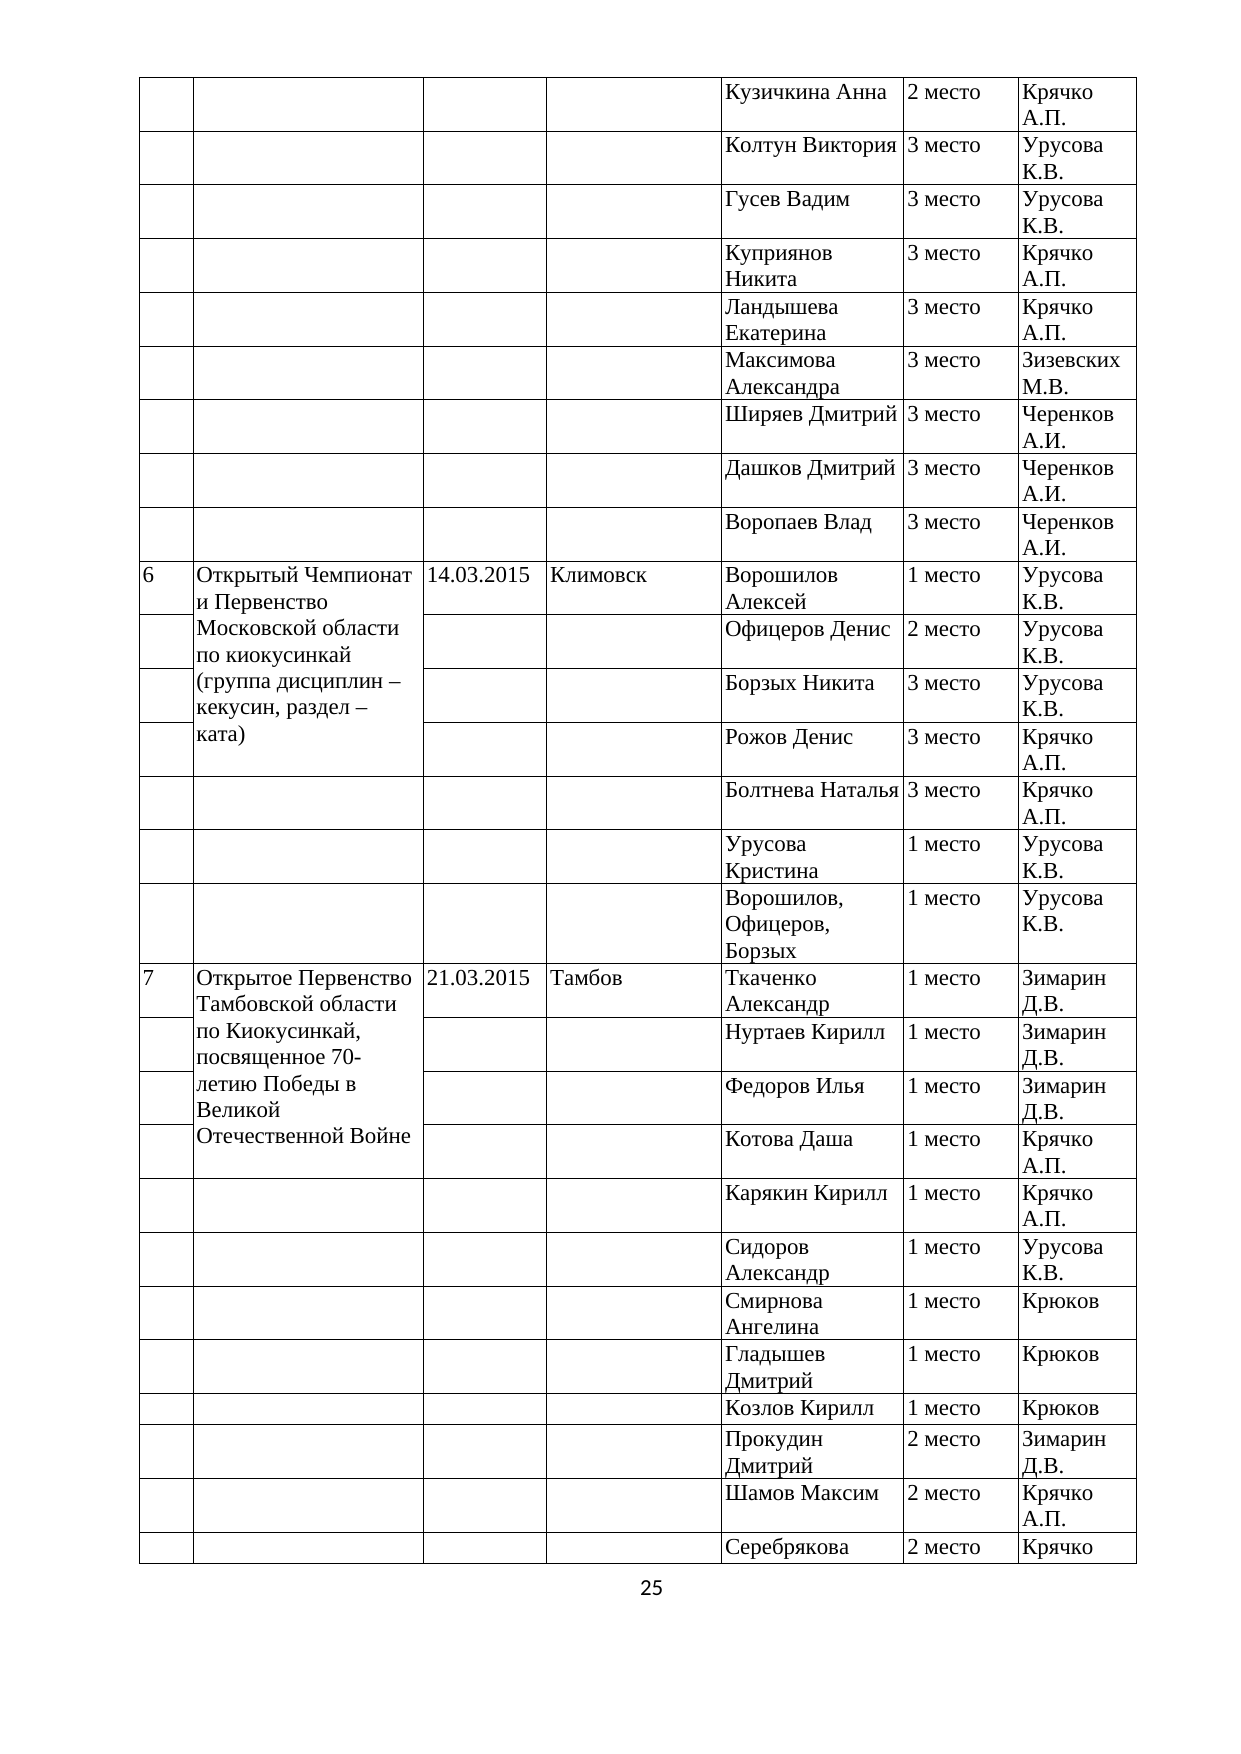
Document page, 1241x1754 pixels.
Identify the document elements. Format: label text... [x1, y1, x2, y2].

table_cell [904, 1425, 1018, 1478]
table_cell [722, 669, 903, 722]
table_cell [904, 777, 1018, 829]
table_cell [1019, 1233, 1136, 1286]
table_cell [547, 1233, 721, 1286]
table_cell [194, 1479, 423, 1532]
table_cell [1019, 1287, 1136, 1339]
table_cell [547, 293, 721, 346]
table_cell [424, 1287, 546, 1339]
table_cell [194, 347, 423, 399]
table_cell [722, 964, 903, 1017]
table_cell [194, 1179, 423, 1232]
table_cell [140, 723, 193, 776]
table_cell Ландышева Екатерина [722, 293, 903, 346]
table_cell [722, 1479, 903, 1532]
table_cell [424, 400, 546, 453]
table_cell [547, 454, 721, 507]
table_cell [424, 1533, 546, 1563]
table_cell [424, 185, 546, 238]
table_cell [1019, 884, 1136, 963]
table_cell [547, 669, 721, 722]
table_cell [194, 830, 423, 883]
table_cell [194, 132, 423, 184]
table_cell [547, 132, 721, 184]
table_cell [140, 347, 193, 399]
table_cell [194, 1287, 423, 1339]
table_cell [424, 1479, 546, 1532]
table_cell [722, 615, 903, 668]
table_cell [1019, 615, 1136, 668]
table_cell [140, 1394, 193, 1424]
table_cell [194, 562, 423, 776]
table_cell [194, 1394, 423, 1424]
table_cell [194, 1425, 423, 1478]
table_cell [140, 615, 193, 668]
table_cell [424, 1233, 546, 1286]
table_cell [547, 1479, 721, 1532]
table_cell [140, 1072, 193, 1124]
table_cell 3 место [904, 454, 1018, 507]
table_cell [194, 400, 423, 453]
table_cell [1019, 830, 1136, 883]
table_cell Урусова К.В. [1019, 185, 1136, 238]
table_cell Ширяев Дмитрий [722, 400, 903, 453]
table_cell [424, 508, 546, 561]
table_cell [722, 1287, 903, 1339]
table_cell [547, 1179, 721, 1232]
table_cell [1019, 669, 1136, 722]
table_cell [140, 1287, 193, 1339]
table_cell Куприянов Никита [722, 239, 903, 292]
table_cell 2 место [904, 78, 1018, 131]
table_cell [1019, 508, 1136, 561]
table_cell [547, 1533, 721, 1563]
table_cell 3 место [904, 185, 1018, 238]
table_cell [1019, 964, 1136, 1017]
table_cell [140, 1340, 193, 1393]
table_cell Крячко А.П. [1019, 293, 1136, 346]
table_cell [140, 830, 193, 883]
table_cell [140, 293, 193, 346]
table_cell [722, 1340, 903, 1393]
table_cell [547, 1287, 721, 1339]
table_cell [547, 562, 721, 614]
table_cell Крячко А.П. [1019, 78, 1136, 131]
table_cell [194, 454, 423, 507]
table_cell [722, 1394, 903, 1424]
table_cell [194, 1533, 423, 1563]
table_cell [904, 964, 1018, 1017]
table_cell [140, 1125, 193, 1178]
table_cell 3 место [904, 132, 1018, 184]
table_cell [194, 239, 423, 292]
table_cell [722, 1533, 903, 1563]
table_cell Дашков Дмитрий [722, 454, 903, 507]
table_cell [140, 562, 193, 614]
table_cell [140, 185, 193, 238]
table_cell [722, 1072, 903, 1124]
table_cell [140, 400, 193, 453]
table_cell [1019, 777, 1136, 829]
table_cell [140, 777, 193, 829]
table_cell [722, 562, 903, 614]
table_cell [140, 78, 193, 131]
table_cell [547, 239, 721, 292]
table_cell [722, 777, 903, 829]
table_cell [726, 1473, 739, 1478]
table_cell [194, 78, 423, 131]
table_cell [424, 78, 546, 131]
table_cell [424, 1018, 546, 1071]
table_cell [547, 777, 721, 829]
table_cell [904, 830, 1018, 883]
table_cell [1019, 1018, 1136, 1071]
table_cell Черенков А.И. [1019, 454, 1136, 507]
table_cell [194, 293, 423, 346]
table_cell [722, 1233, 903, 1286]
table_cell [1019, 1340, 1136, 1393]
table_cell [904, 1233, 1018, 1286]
table_cell [547, 400, 721, 453]
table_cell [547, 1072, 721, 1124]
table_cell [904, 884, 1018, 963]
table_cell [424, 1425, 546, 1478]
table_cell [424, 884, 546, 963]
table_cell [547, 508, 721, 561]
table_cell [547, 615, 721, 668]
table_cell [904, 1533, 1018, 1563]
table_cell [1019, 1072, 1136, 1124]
table_cell [424, 293, 546, 346]
table_cell 3 место [904, 347, 1018, 399]
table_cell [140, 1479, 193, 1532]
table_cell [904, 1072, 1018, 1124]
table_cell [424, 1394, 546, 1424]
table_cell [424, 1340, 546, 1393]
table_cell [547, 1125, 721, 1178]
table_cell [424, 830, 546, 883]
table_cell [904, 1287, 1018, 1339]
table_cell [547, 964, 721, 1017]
table_cell Зизевских М.В. [1019, 347, 1136, 399]
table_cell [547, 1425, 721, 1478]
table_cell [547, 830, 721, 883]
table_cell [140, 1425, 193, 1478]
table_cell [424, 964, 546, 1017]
table_cell [547, 347, 721, 399]
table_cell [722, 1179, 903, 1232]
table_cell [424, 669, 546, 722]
table_cell 3 место [904, 239, 1018, 292]
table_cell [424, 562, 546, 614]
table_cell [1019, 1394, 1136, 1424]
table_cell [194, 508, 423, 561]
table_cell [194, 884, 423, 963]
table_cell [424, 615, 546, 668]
table_cell Кузичкина Анна [722, 78, 903, 131]
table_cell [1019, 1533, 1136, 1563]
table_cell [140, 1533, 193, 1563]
table_cell [424, 454, 546, 507]
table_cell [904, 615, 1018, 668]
table_cell [424, 132, 546, 184]
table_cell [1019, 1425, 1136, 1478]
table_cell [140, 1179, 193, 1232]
table_cell 3 место [904, 400, 1018, 453]
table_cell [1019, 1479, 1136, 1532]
table_cell Колтун Виктория [722, 132, 903, 184]
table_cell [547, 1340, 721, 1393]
table_cell [547, 78, 721, 131]
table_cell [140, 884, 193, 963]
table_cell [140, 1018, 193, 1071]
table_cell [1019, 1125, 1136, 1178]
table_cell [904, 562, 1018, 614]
table_cell 3 место [904, 293, 1018, 346]
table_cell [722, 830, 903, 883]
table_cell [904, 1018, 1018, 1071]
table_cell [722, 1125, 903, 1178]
table_cell Гусев Вадим [722, 185, 903, 238]
table_cell Максимова Александра [722, 347, 903, 399]
table_cell Урусова К.В. [1019, 132, 1136, 184]
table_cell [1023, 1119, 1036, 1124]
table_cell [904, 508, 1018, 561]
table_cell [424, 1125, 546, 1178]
table_cell [140, 132, 193, 184]
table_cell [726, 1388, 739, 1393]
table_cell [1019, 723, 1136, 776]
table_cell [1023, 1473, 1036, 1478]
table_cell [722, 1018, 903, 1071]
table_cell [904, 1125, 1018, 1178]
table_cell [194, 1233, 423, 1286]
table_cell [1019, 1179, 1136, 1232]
table_cell [547, 185, 721, 238]
table_cell [424, 239, 546, 292]
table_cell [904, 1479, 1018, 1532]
table_cell [424, 347, 546, 399]
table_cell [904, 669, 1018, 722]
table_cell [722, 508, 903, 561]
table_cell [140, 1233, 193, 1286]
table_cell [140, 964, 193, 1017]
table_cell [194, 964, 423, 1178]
table_cell [194, 185, 423, 238]
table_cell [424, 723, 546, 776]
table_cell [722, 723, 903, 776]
table_cell Крячко А.П. [1019, 239, 1136, 292]
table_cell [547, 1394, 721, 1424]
table_cell [140, 508, 193, 561]
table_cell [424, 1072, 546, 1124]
table_cell Черенков А.И. [1019, 400, 1136, 453]
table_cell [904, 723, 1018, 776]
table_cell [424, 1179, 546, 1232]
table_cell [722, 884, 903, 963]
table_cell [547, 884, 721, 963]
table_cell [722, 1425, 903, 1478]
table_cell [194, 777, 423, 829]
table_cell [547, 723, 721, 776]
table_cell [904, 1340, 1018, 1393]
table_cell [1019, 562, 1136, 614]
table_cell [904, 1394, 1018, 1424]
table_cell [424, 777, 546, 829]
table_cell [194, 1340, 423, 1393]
table_cell [140, 454, 193, 507]
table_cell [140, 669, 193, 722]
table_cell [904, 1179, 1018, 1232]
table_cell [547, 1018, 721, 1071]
table_cell [140, 239, 193, 292]
